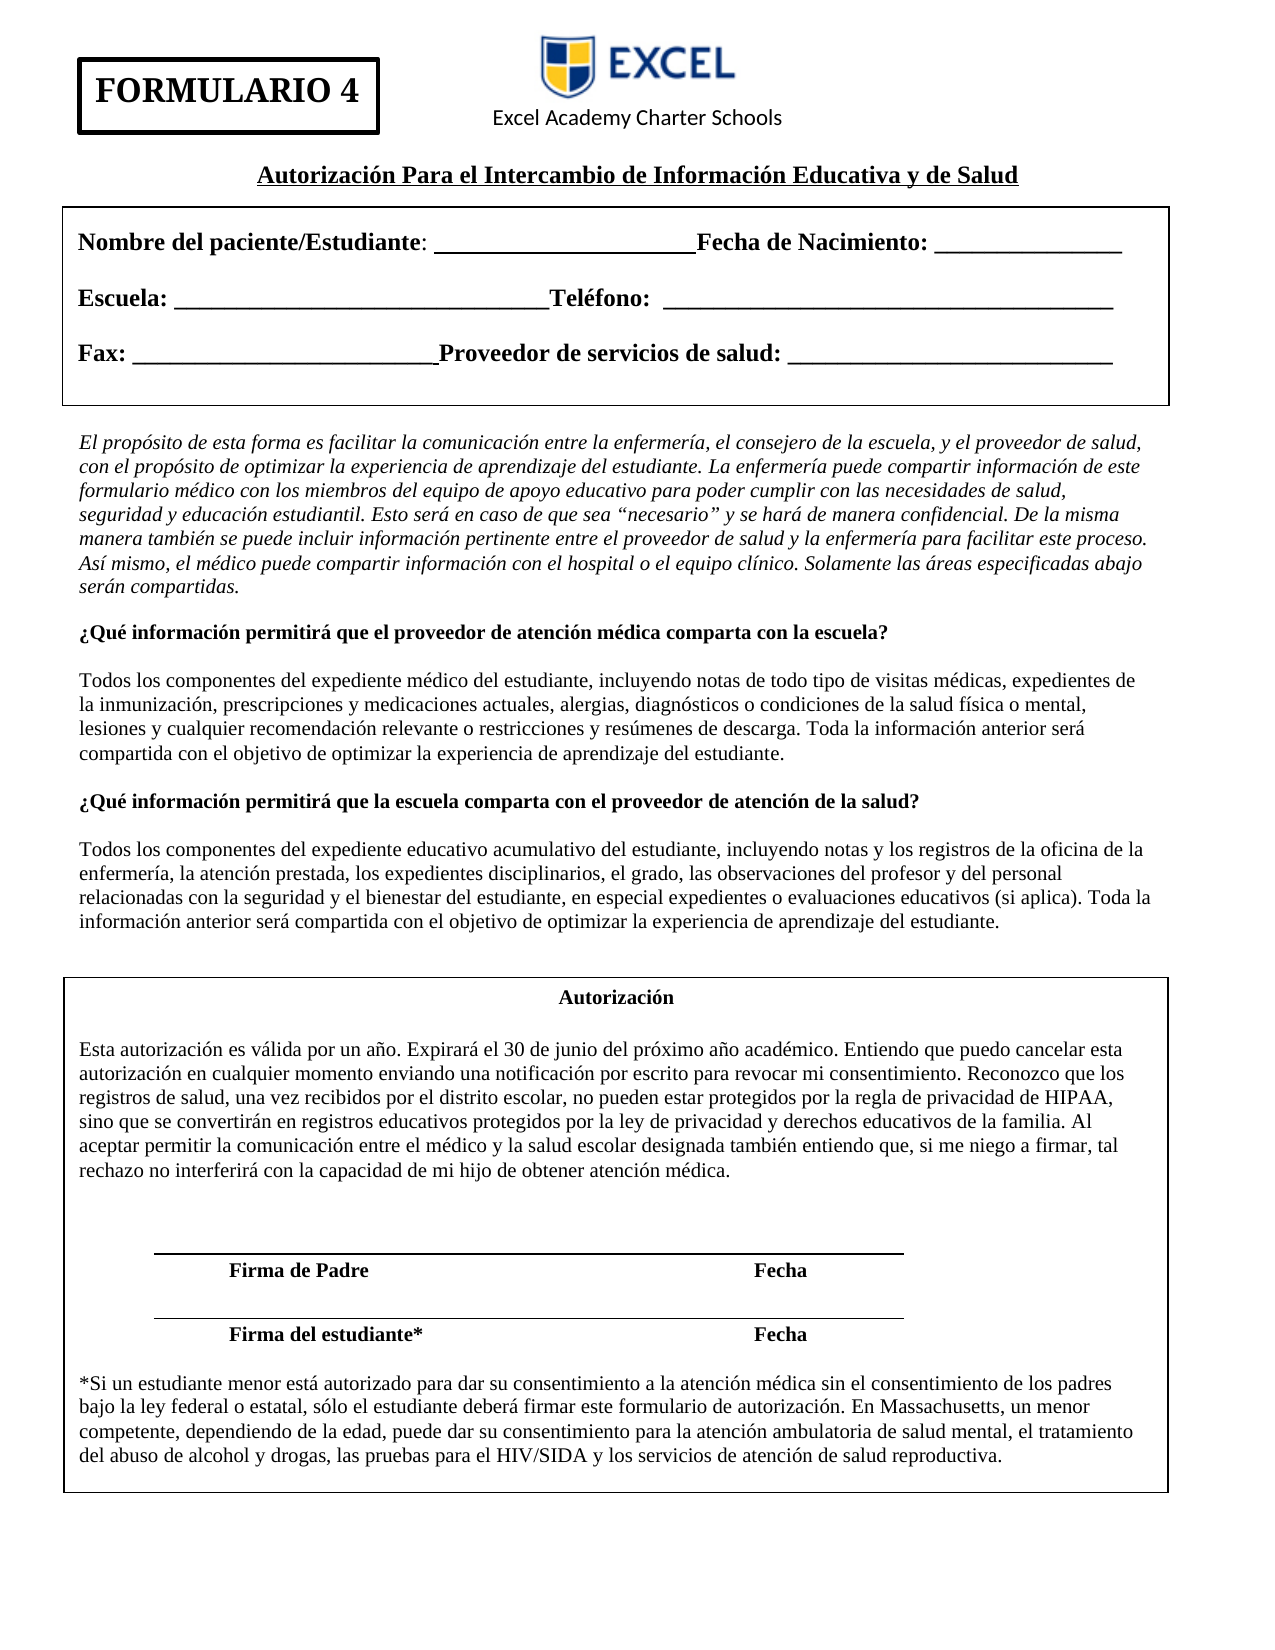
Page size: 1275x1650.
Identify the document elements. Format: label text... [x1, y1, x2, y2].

text Autorización Para el Intercambio de Información Educativa y de Salud [150, 160, 1125, 188]
picture [534, 30, 741, 103]
